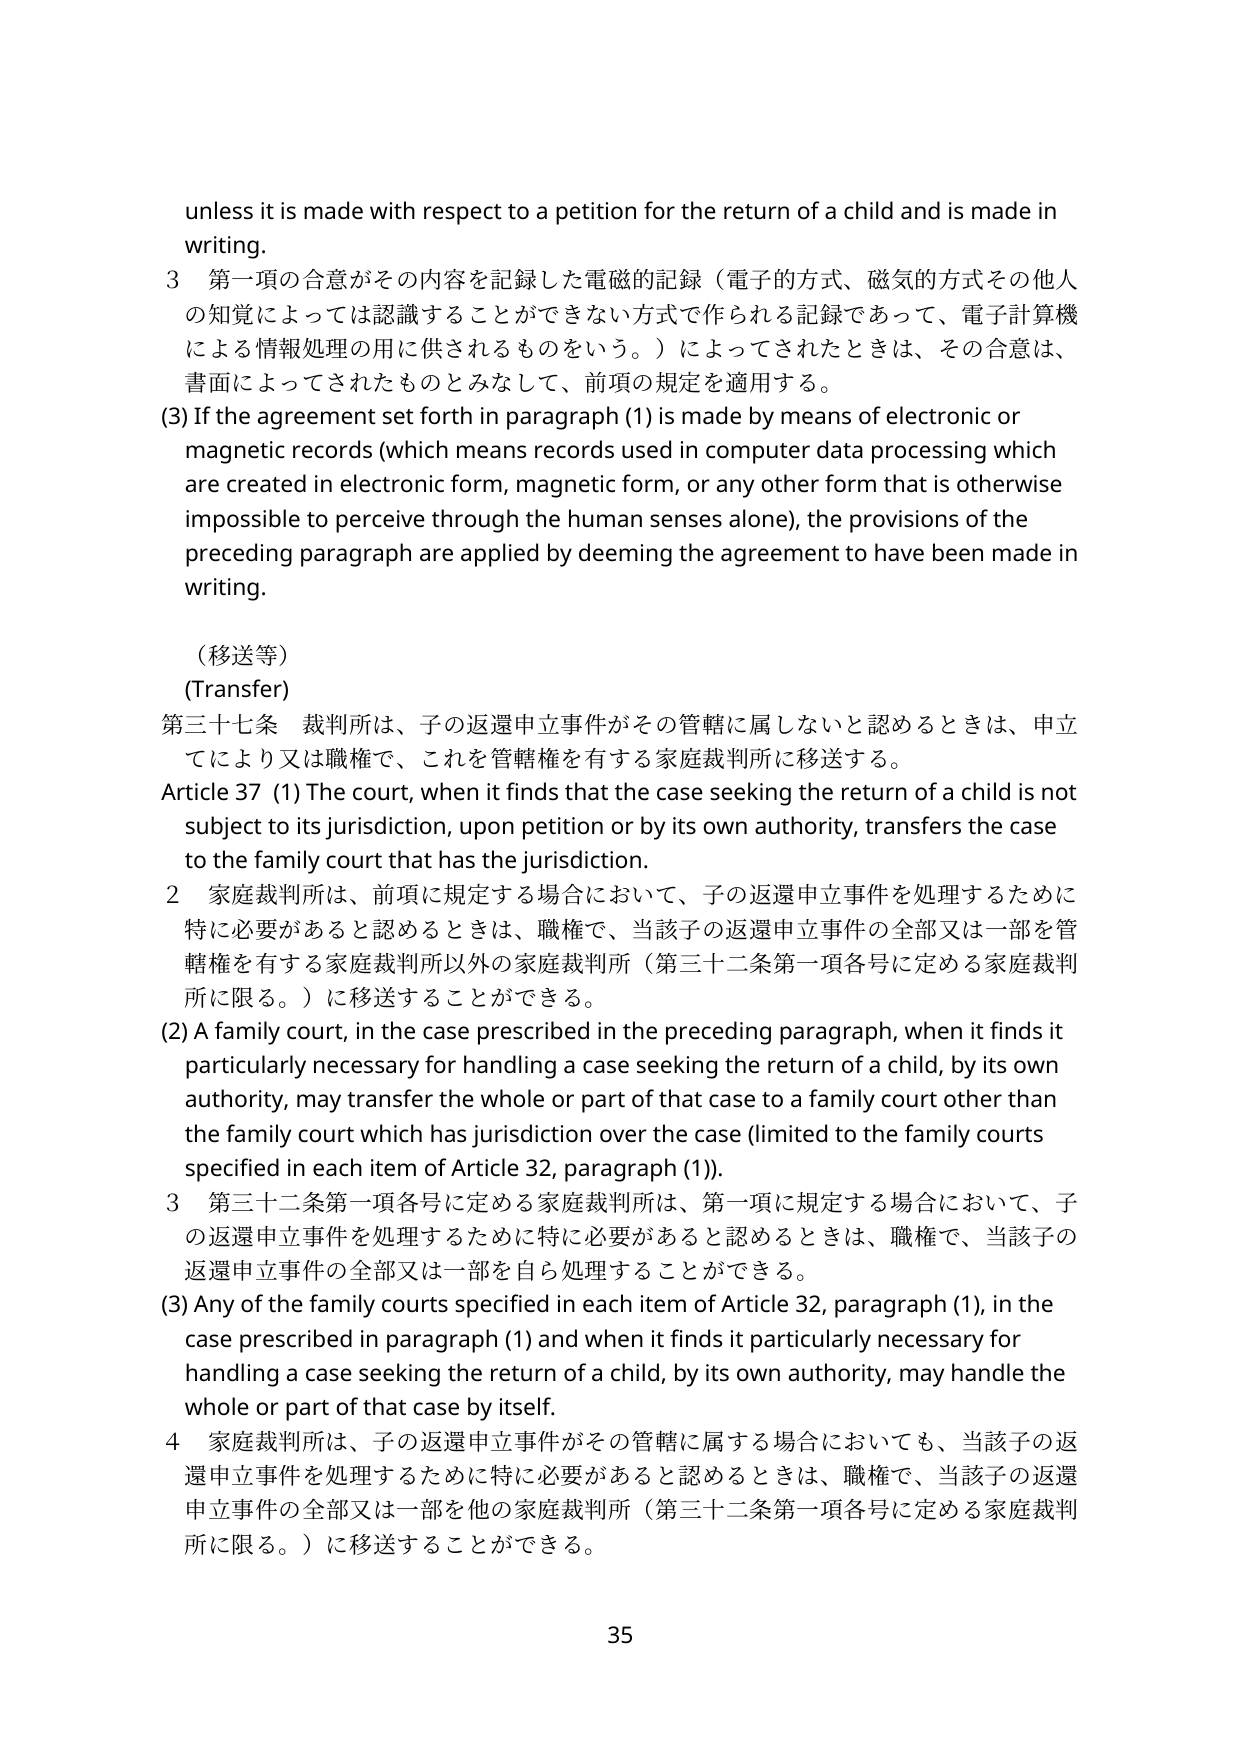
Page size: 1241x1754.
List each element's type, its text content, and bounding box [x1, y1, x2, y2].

text ３ 第三十二条第一項各号に定める家庭裁判所は、第一項に規定する場合において、子の返還申立事件を処理するために特に必要があると認めるときは、職権で、当該子の返還申立事件の全部又は一部を自ら処理することができる。 [161, 1184, 1079, 1287]
text ４ 家庭裁判所は、子の返還申立事件がその管轄に属する場合においても、当該子の返還申立事件を処理するために特に必要があると認めるときは、職権で、当該子の返還申立事件の全部又は一部を他の家庭裁判所（第三十二条第一項各号に定める家庭裁判所に限る。）に移送することができる。 [161, 1424, 1079, 1560]
text ２ 家庭裁判所は、前項に規定する場合において、子の返還申立事件を処理するために特に必要があると認めるときは、職権で、当該子の返還申立事件の全部又は一部を管轄権を有する家庭裁判所以外の家庭裁判所（第三十二条第一項各号に定める家庭裁判所に限る。）に移送することができる。 [161, 877, 1079, 1014]
text 第三十七条 裁判所は、子の返還申立事件がその管轄に属しないと認めるときは、申立てにより又は職権で、これを管轄権を有する家庭裁判所に移送する。 [161, 706, 1079, 774]
text (3) If the agreement set forth in paragraph (1) is made by means of electronic or magnetic records (which means records used in computer data processing which are created in electronic form, magnetic form, or any other form that is otherwise impossible to perceive through the human senses alone), the provisions of the preceding paragraph are applied by deeming the agreement to have been made in writing. [161, 399, 1079, 604]
text （移送等） [184, 638, 1079, 672]
text (Transfer) [184, 672, 1079, 706]
text (3) Any of the family courts specified in each item of Article 32, paragraph (1), in the case prescribed in paragraph (1) and when it finds it particularly necessary for handling a case seeking the return of a child, by its own authority, may handle the whole or part of that case by itself. [161, 1287, 1079, 1424]
text ３ 第一項の合意がその内容を記録した電磁的記録（電子的方式、磁気的方式その他人の知覚によっては認識することができない方式で作られる記録であって、電子計算機による情報処理の用に供されるものをいう。）によってされたときは、その合意は、書面によってされたものとみなして、前項の規定を適用する。 [161, 262, 1079, 399]
text (2) A family court, in the case prescribed in the preceding paragraph, when it finds it particularly necessary for handling a case seeking the return of a child, by its own authority, may transfer the whole or part of that case to a family court other than the family court which has jurisdiction over the case (limited to the family courts specified in each item of Article 32, paragraph (1)). [161, 1014, 1079, 1184]
text Article 37 (1) The court, when it finds that the case seeking the return of a child is not subject to its jurisdiction, upon petition or by its own authority, transfers the case to the family court that has the jurisdiction. [161, 774, 1079, 877]
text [161, 194, 1079, 262]
